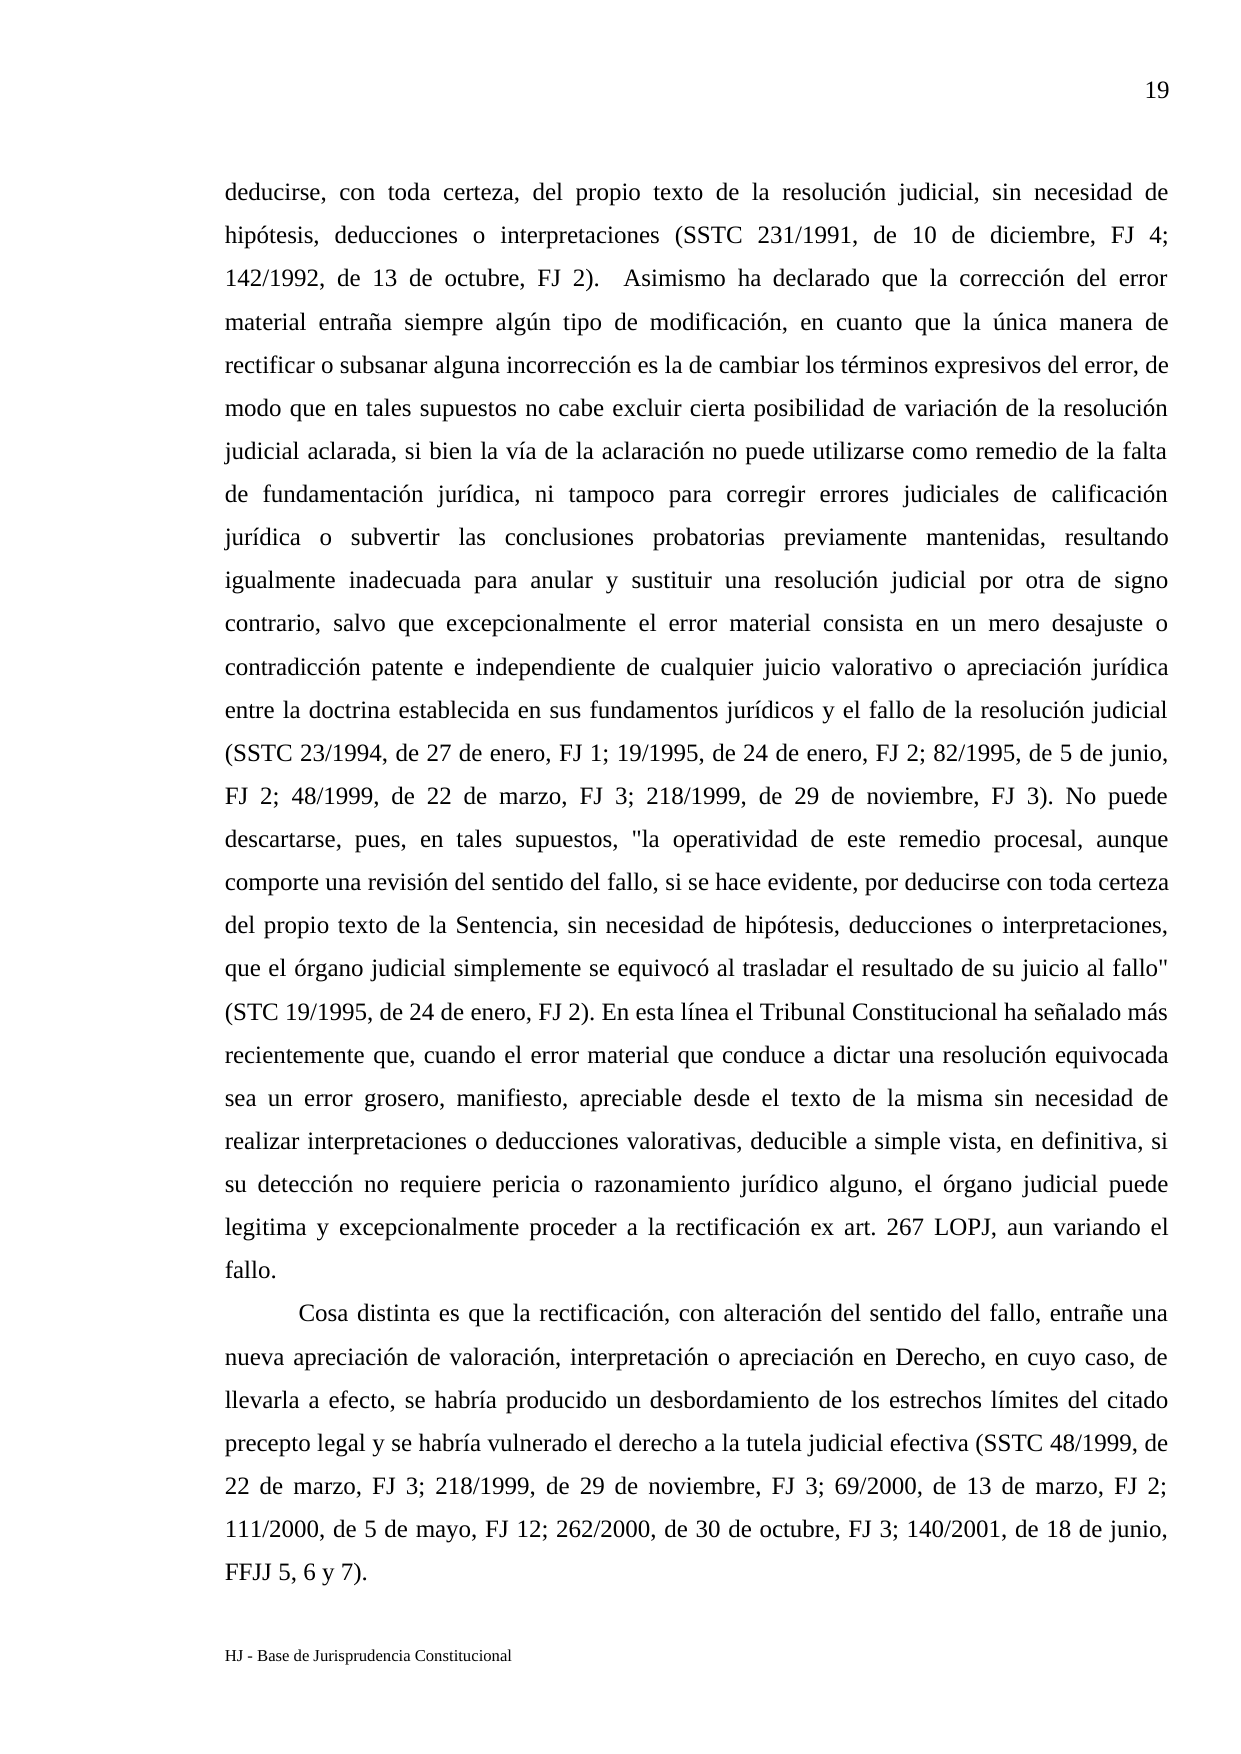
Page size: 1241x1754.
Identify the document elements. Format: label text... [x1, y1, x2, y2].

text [224, 177, 1169, 1284]
text Cosa distinta es que la rectificación, con alteración del sentido del fallo, entrañe una nueva apreciación de valoración, interpretación o apreciación en Derecho, en cuyo caso, de llevarla a efecto, se habría producido un desbordamiento de los estrechos límites del citado precepto legal y se habría vulnerado el derecho a la tutela judicial efectiva (SSTC 48/1999, de 22 de marzo, FJ 3; 218/1999, de 29 de noviembre, FJ 3; 69/2000, de 13 de marzo, FJ 2; 111/2000, de 5 de mayo, FJ 12; 262/2000, de 30 de octubre, FJ 3; 140/2001, de 18 de junio, FFJJ 5, 6 y 7). [224, 1298, 1169, 1586]
